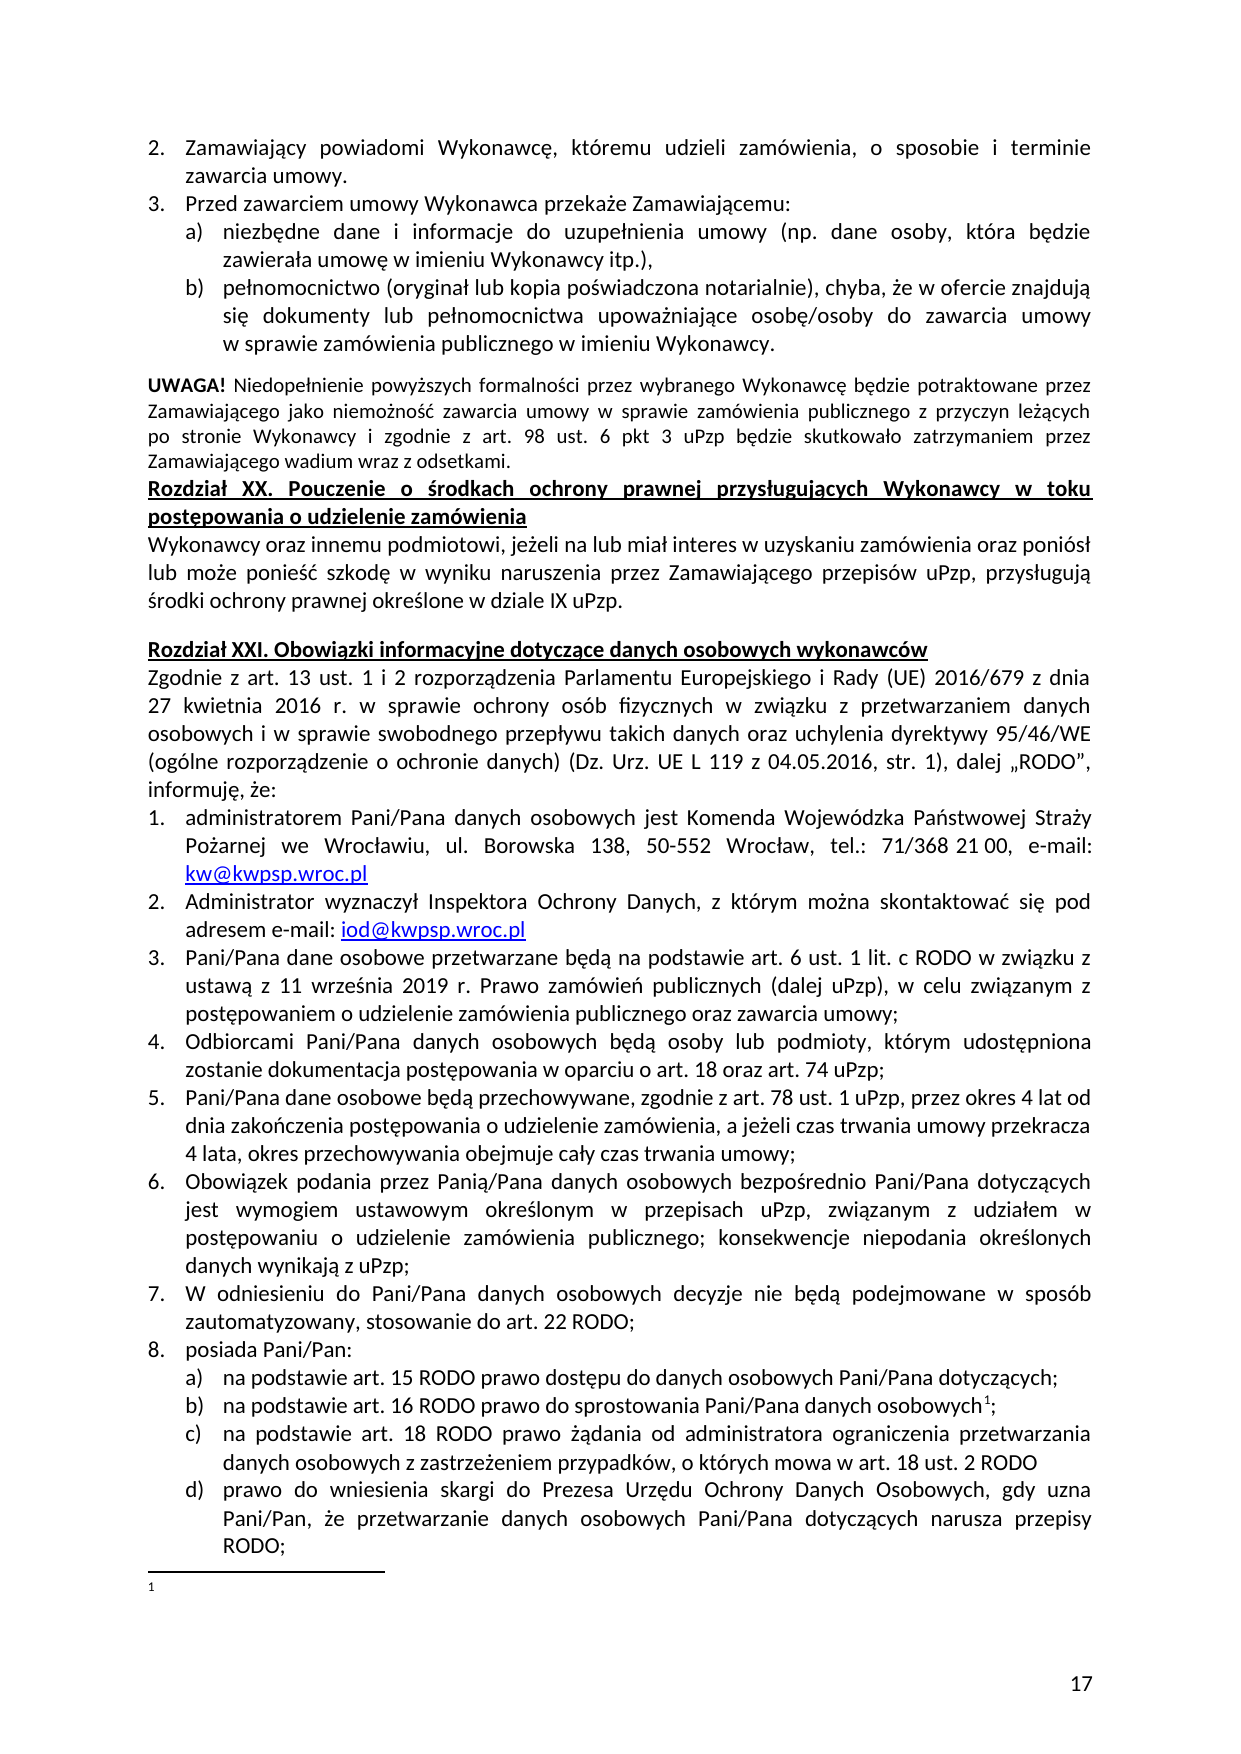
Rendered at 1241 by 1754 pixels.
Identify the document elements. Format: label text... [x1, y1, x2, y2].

list posiada Pani/Pan: [148, 1336, 1093, 1363]
list administratorem Pani/Pana danych osobowych jest Komenda Wojewódzka Państwowej Straży Pożarnej we Wrocławiu, ul. Borowska 138, 50-552 Wrocław, tel.: 71/368 21 00, e-mail: kw@kwpsp.wroc.pl [148, 803, 1093, 887]
list Administrator wyznaczył Inspektora Ochrony Danych, z którym można skontaktować się pod adresem e-mail: iod@kwpsp.wroc.pl [148, 887, 1093, 943]
list Pani/Pana dane osobowe przetwarzane będą na podstawie art. 6 ust. 1 lit. c RODO w związku z ustawą z 11 września 2019 r. Prawo zamówień publicznych (dalej uPzp), w celu związanym z postępowaniem o udzielenie zamówienia publicznego oraz zawarcia umowy; [148, 943, 1093, 1027]
list W odniesieniu do Pani/Pana danych osobowych decyzje nie będą podejmowane w sposób zautomatyzowany, stosowanie do art. 22 RODO; [148, 1279, 1093, 1336]
list Zamawiający powiadomi Wykonawcę, któremu udzieli zamówienia, o sposobie i terminie zawarcia umowy. [148, 133, 1093, 189]
text Rozdział XX. Pouczenie o środkach ochrony prawnej przysługujących Wykonawcy w toku postępowania o udzielenie zamówienia [148, 500, 1093, 530]
text Rozdział XX. Pouczenie o środkach ochrony prawnej przysługujących Wykonawcy w toku postępowania o udzielenie zamówienia [148, 474, 1093, 498]
list pełnomocnictwo (oryginał lub kopia poświadczona notarialnie), chyba, że w ofercie znajdują się dokumenty lub pełnomocnictwa upoważniające osobę/osoby do zawarcia umowy w sprawie zamówienia publicznego w imieniu Wykonawcy. [185, 273, 1093, 357]
text Wykonawcy oraz innemu podmiotowi, jeżeli na lub miał interes w uzyskaniu zamówienia oraz poniósł lub może ponieść szkodę w wyniku naruszenia przez Zamawiającego przepisów uPzp, przysługują środki ochrony prawnej określone w dziale IX uPzp. [148, 530, 1093, 614]
list Odbiorcami Pani/Pana danych osobowych będą osoby lub podmioty, którym udostępniona zostanie dokumentacja postępowania w oparciu o art. 18 oraz art. 74 uPzp; [148, 1027, 1093, 1083]
list prawo do wniesienia skargi do Prezesa Urzędu Ochrony Danych Osobowych, gdy uzna Pani/Pan, że przetwarzanie danych osobowych Pani/Pana dotyczących narusza przepisy RODO; [185, 1476, 1093, 1560]
list na podstawie art. 15 RODO prawo dostępu do danych osobowych Pani/Pana dotyczących; [185, 1363, 1093, 1392]
list Obowiązek podania przez Panią/Pana danych osobowych bezpośrednio Pani/Pana dotyczących jest wymogiem ustawowym określonym w przepisach uPzp, związanym z udziałem w postępowaniu o udzielenie zamówienia publicznego; konsekwencje niepodania określonych danych wynikają z uPzp; [148, 1167, 1093, 1279]
list Przed zawarciem umowy Wykonawca przekaże Zamawiającemu: [148, 189, 1093, 217]
list niezbędne dane i informacje do uzupełnienia umowy (np. dane osoby, która będzie zawierała umowę w imieniu Wykonawcy itp.), [185, 217, 1093, 273]
list na podstawie art. 16 RODO prawo do sprostowania Pani/Pana danych osobowych; [185, 1392, 1093, 1419]
text Zgodnie z art. 13 ust. 1 i 2 rozporządzenia Parlamentu Europejskiego i Rady (UE) 2016/679 z dnia 27 kwietnia 2016 r. w sprawie ochrony osób fizycznych w związku z przetwarzaniem danych osobowych i w sprawie swobodnego przepływu takich danych oraz uchylenia dyrektywy 95/46/WE (ogólne rozporządzenie o ochronie danych) (Dz. Urz. UE L 119 z 04.05.2016, str. 1), dalej „RODO”, informuję, że: [148, 663, 1093, 803]
text UWAGA! Niedopełnienie powyższych formalności przez wybranego Wykonawcę będzie potraktowane przez Zamawiającego jako niemożność zawarcia umowy w sprawie zamówienia publicznego z przyczyn leżących po stronie Wykonawcy i zgodnie z art. 98 ust. 6 pkt 3 uPzp będzie skutkowało zatrzymaniem przez Zamawiającego wadium wraz z odsetkami. [148, 372, 1093, 474]
list Pani/Pana dane osobowe będą przechowywane, zgodnie z art. 78 ust. 1 uPzp, przez okres 4 lat od dnia zakończenia postępowania o udzielenie zamówienia, a jeżeli czas trwania umowy przekracza 4 lata, okres przechowywania obejmuje cały czas trwania umowy; [148, 1083, 1093, 1167]
list na podstawie art. 18 RODO prawo żądania od administratora ograniczenia przetwarzania danych osobowych z zastrzeżeniem przypadków, o których mowa w art. 18 ust. 2 RODO [185, 1419, 1093, 1476]
text Rozdział XXI. Obowiązki informacyjne dotyczące danych osobowych wykonawców [148, 635, 1093, 663]
